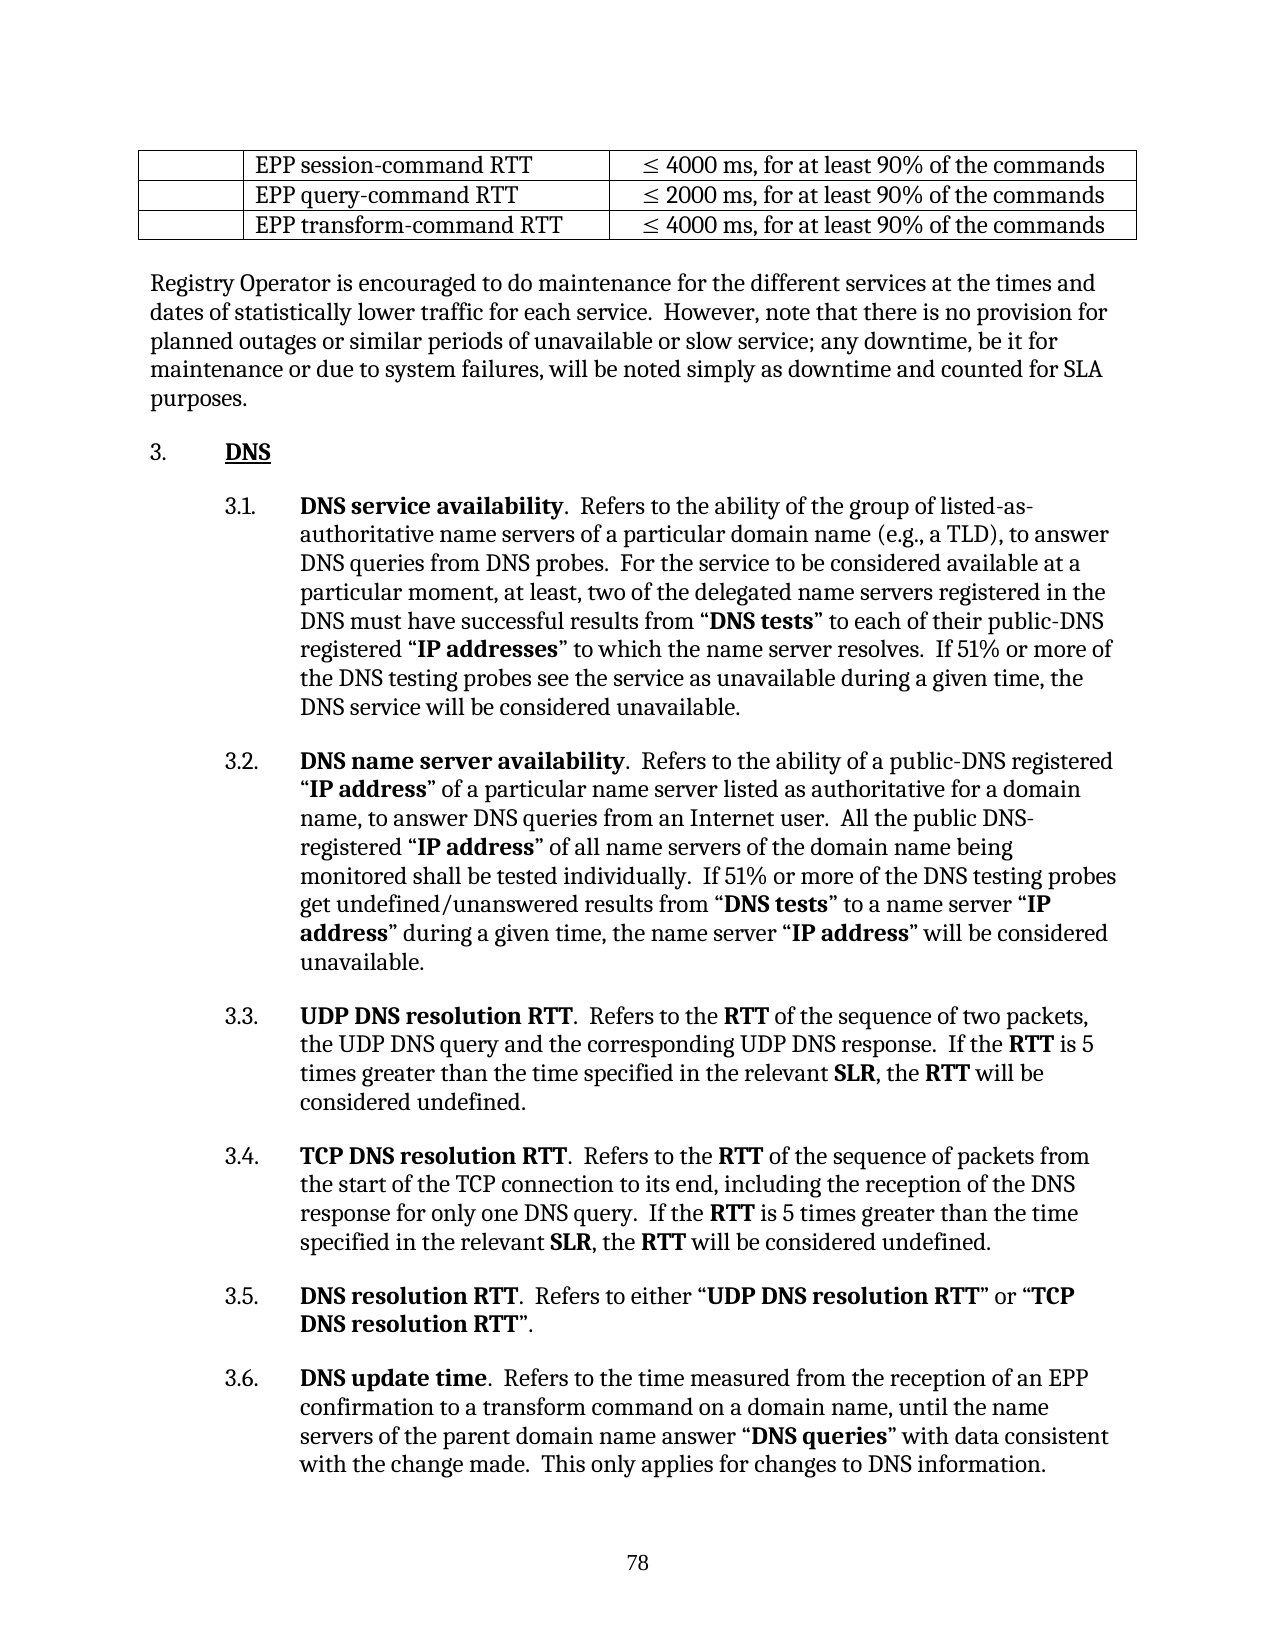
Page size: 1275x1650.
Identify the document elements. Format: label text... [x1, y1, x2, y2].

table_cell 2000 ms, for at least 90% of the commands [610, 181, 1136, 209]
text DNS service availability. Refers to the ability of the group of listed-as-authoritative name servers of a particular domain name (e.g., a TLD), to answer DNS queries from DNS probes. For the service to be considered available at a particular moment, at least, two of the delegated name servers registered in the DNS must have successful results from “DNS tests” to each of their public-DNS registered “IP addresses” to which the name server resolves. If 51% or more of the DNS testing probes see the service as unavailable during a given time, the DNS service will be considered unavailable. [225, 492, 1125, 722]
text UDP DNS resolution RTT. Refers to the RTT of the sequence of two packets, the UDP DNS query and the corresponding UDP DNS response. If the RTT is 5 times greater than the time specified in the relevant SLR, the RTT will be considered undefined. [225, 1002, 1125, 1117]
table_cell EPP transform-command RTT [244, 211, 609, 239]
table_cell 4000 ms, for at least 90% of the commands [610, 151, 1136, 180]
text Registry Operator is encouraged to do maintenance for the different services at the times and dates of statistically lower traffic for each service. However, note that there is no provision for planned outages or similar periods of unavailable or slow service; any downtime, be it for maintenance or due to system failures, will be noted simply as downtime and counted for SLA purposes. [150, 269, 1125, 413]
table_cell [139, 151, 243, 180]
table_cell [139, 181, 243, 209]
text DNS resolution RTT. Refers to either “UDP DNS resolution RTT” or “TCP DNS resolution RTT”. [225, 1282, 1125, 1339]
text DNS update time. Refers to the time measured from the reception of an EPP confirmation to a transform command on a domain name, until the name servers of the parent domain name answer “DNS queries” with data consistent with the change made. This only applies for changes to DNS information. [225, 1364, 1125, 1479]
table_cell 4000 ms, for at least 90% of the commands [610, 211, 1136, 239]
table_cell EPP session-command RTT [244, 151, 609, 180]
table_cell [139, 211, 243, 239]
text DNS name server availability. Refers to the ability of a public-DNS registered “IP address” of a particular name server listed as authoritative for a domain name, to answer DNS queries from an Internet user. All the public DNS-registered “IP address” of all name servers of the domain name being monitored shall be tested individually. If 51% or more of the DNS testing probes get undefined/unanswered results from “DNS tests” to a name server “IP address” during a given time, the name server “IP address” will be considered unavailable. [225, 747, 1125, 977]
table_cell EPP query-command RTT [244, 181, 609, 209]
text TCP DNS resolution RTT. Refers to the RTT of the sequence of packets from the start of the TCP connection to its end, including the reception of the DNS response for only one DNS query. If the RTT is 5 times greater than the time specified in the relevant SLR, the RTT will be considered undefined. [225, 1142, 1125, 1257]
text DNS [150, 438, 1125, 467]
